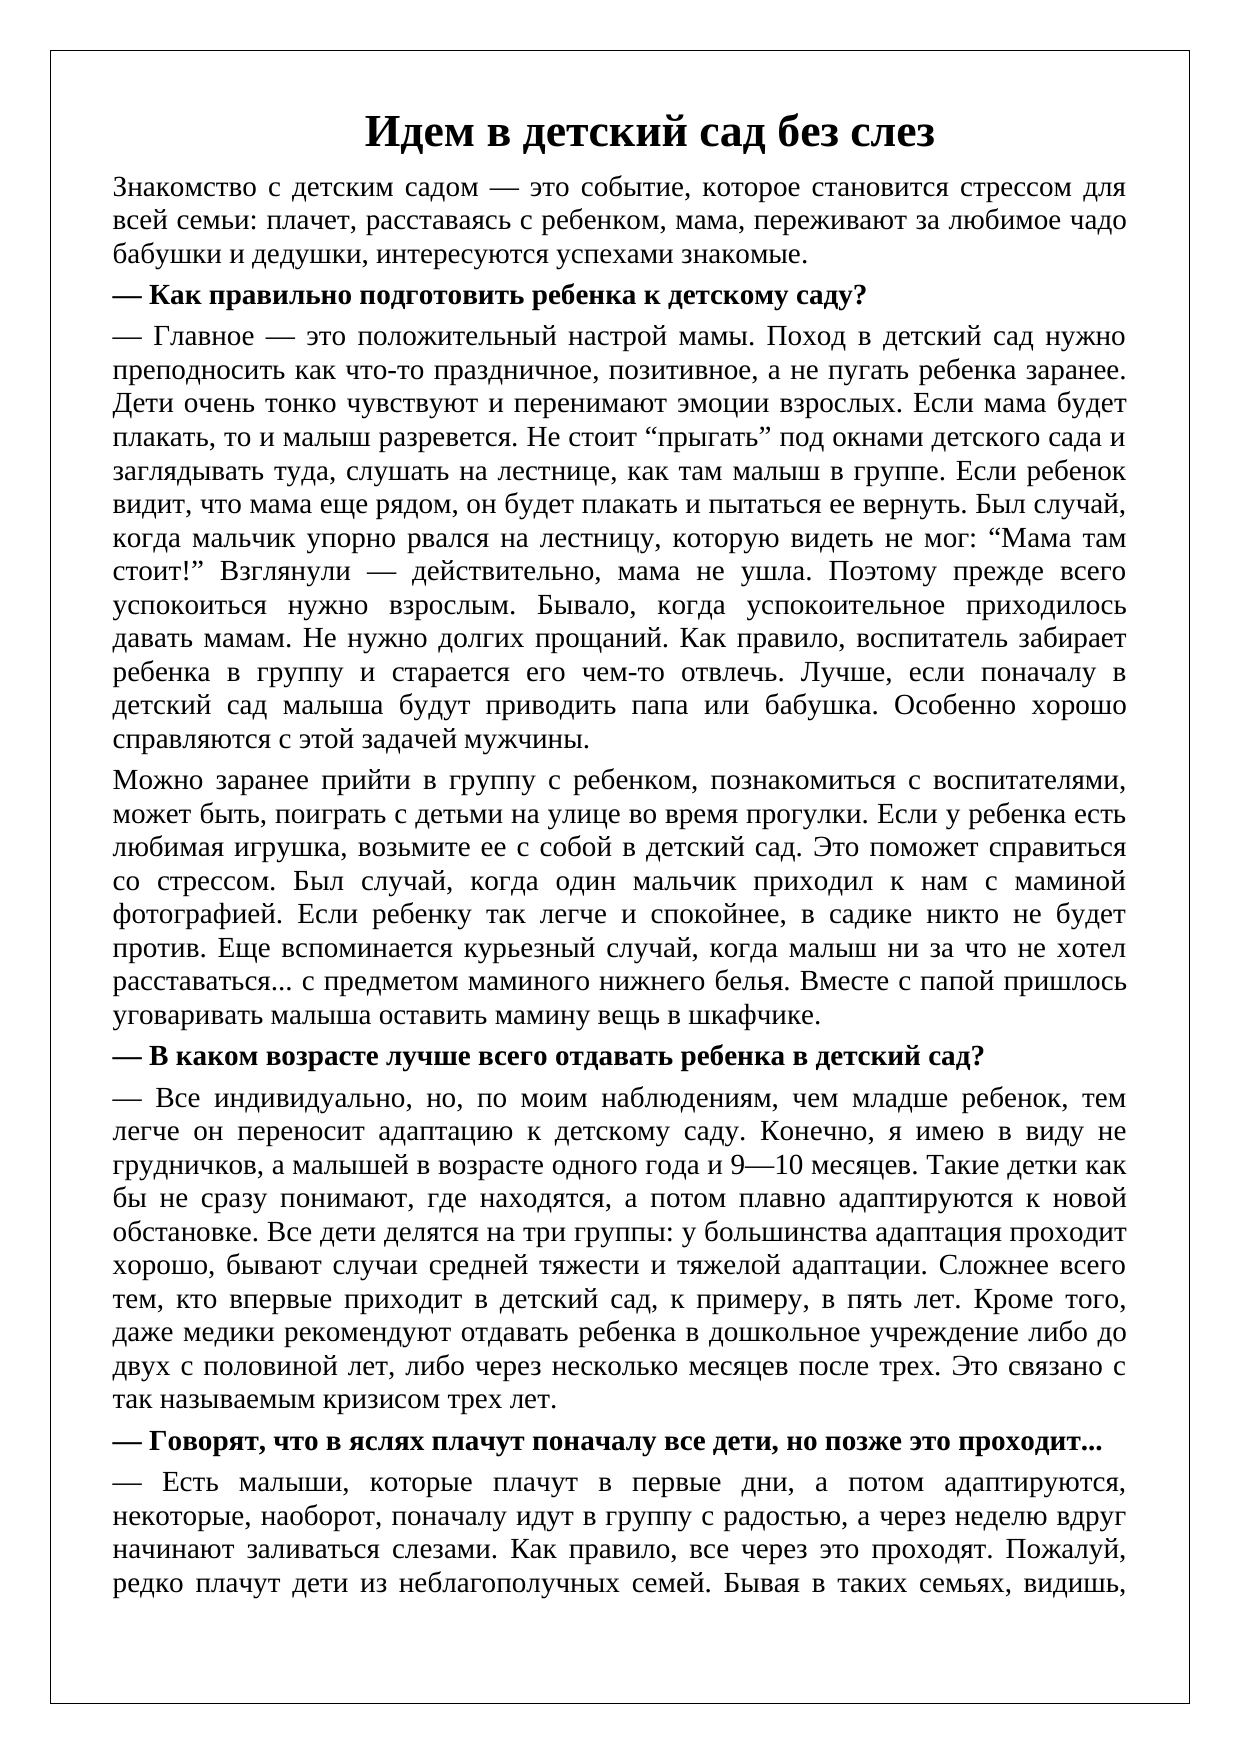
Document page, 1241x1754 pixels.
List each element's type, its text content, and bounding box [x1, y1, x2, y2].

text — Говорят, что в яслях плачут поначалу все дети, но позже это проходит... [112, 1423, 1128, 1457]
text Можно заранее прийти в группу с ребенком, познакомиться с воспитателями, может быть, поиграть с детьми на улице во время прогулки. Если у ребенка есть любимая игрушка, возьмите ее с собой в детский сад. Это поможет справиться со стрессом. Был случай, когда один мальчик приходил к нам с маминой фотографией. Если ребенку так легче и спокойнее, в садике никто не будет против. Еще вспоминается курьезный случай, когда малыш ни за что не хотел расставаться... с предметом маминого нижнего белья. Вместе с папой пришлось уговаривать малыша оставить мамину вещь в шкафчике. [112, 762, 1128, 1031]
text — Главное — это положительный настрой мамы. Поход в детский сад нужно преподносить как что-то праздничное, позитивное, а не пугать ребенка заранее. Дети очень тонко чувствуют и перенимают эмоции взрослых. Если мама будет плакать, то и малыш разревется. Не стоит “прыгать” под окнами детского сада и заглядывать туда, слушать на лестнице, как там малыш в группе. Если ребенок видит, что мама еще рядом, он будет плакать и пытаться ее вернуть. Был случай, когда мальчик упорно рвался на лестницу, которую видеть не мог: “Мама там стоит!” Взглянули — действительно, мама не ушла. Поэтому прежде всего успокоиться нужно взрослым. Бывало, когда успокоительное приходилось давать мамам. Не нужно долгих прощаний. Как правило, воспитатель забирает ребенка в группу и старается его чем-то отвлечь. Лучше, если поначалу в детский сад малыша будут приводить папа или бабушка. Особенно хорошо справляются с этой задачей мужчины. [112, 318, 1128, 754]
text Идем в детский сад без слез [112, 103, 1128, 156]
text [112, 1464, 1128, 1598]
text Знакомство с детским садом — это событие, которое становится стрессом для всей семьи: плачет, расставаясь с ребенком, мама, переживают за любимое чадо бабушки и дедушки, интересуются успехами знакомые. [112, 169, 1128, 269]
text — Все индивидуально, но, по моим наблюдениям, чем младше ребенок, тем легче он переносит адаптацию к детскому саду. Конечно, я имею в виду не грудничков, а малышей в возрасте одного года и 9—10 месяцев. Такие детки как бы не сразу понимают, где находятся, а потом плавно адаптируются к новой обстановке. Все дети делятся на три группы: у большинства адаптация проходит хорошо, бывают случаи средней тяжести и тяжелой адаптации. Сложнее всего тем, кто впервые приходит в детский сад, к примеру, в пять лет. Кроме того, даже медики рекомендуют отдавать ребенка в дошкольное учреждение либо до двух с половиной лет, либо через несколько месяцев после трех. Это связано с так называемым кризисом трех лет. [112, 1080, 1128, 1415]
text — В каком возрасте лучше всего отдавать ребенка в детский сад? [112, 1038, 1128, 1072]
text — Как правильно подготовить ребенка к детскому саду? [112, 277, 1128, 311]
